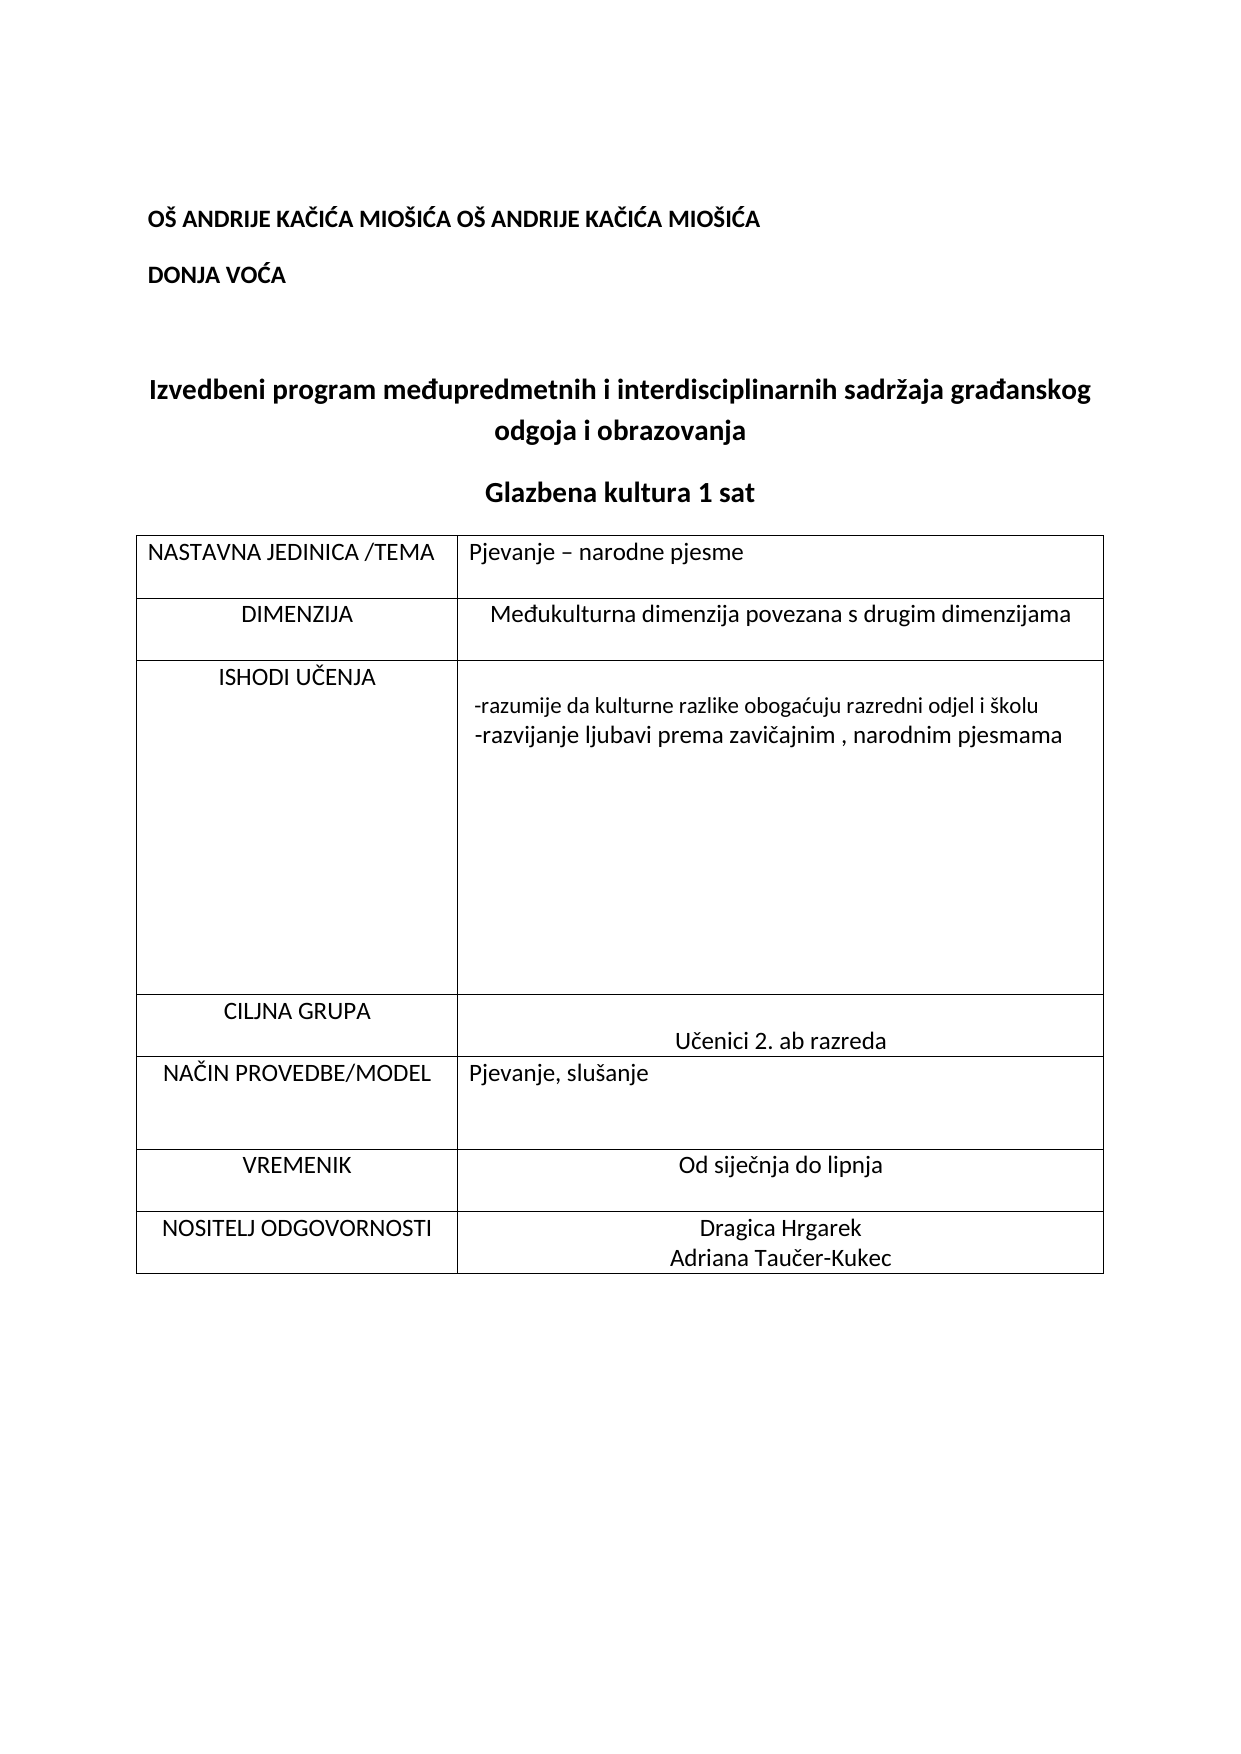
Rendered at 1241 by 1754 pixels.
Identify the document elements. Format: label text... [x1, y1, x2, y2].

table_cell DIMENZIJA [137, 599, 457, 659]
table_cell NOSITELJ ODGOVORNOSTI [137, 1212, 457, 1273]
table_cell Učenici 2. ab razreda [458, 995, 1103, 1056]
table_cell Međukulturna dimenzija povezana s drugim dimenzijama [458, 599, 1103, 659]
text Glazbena kultura 1 sat [148, 474, 1093, 509]
table_cell ISHODI UČENJA [137, 661, 457, 994]
table_cell NAČIN PROVEDBE/MODEL [137, 1057, 457, 1148]
table_cell CILJNA GRUPA [137, 995, 457, 1056]
table_cell VREMENIK [137, 1150, 457, 1211]
table_cell -razumije da kulturne razlike obogaćuju razredni odjel i školu -razvijanje ljubavi prema zavičajnim , narodnim pjesmama [458, 661, 1103, 994]
table_cell Od siječnja do lipnja [458, 1150, 1103, 1211]
text OŠ ANDRIJE KAČIĆA MIOŠIĆA OŠ ANDRIJE KAČIĆA MIOŠIĆA [148, 203, 1093, 234]
table_cell Dragica Hrgarek Adriana Taučer-Kukec [458, 1212, 1103, 1273]
table_header NASTAVNA JEDINICA /TEMA [137, 536, 457, 597]
text Izvedbeni program međupredmetnih i interdisciplinarnih sadržaja građanskog odgoja i obrazovanja [148, 371, 1093, 447]
table_header Pjevanje – narodne pjesme [458, 536, 1103, 597]
text DONJA VOĆA [148, 259, 1093, 290]
table_cell Pjevanje, slušanje [458, 1057, 1103, 1148]
